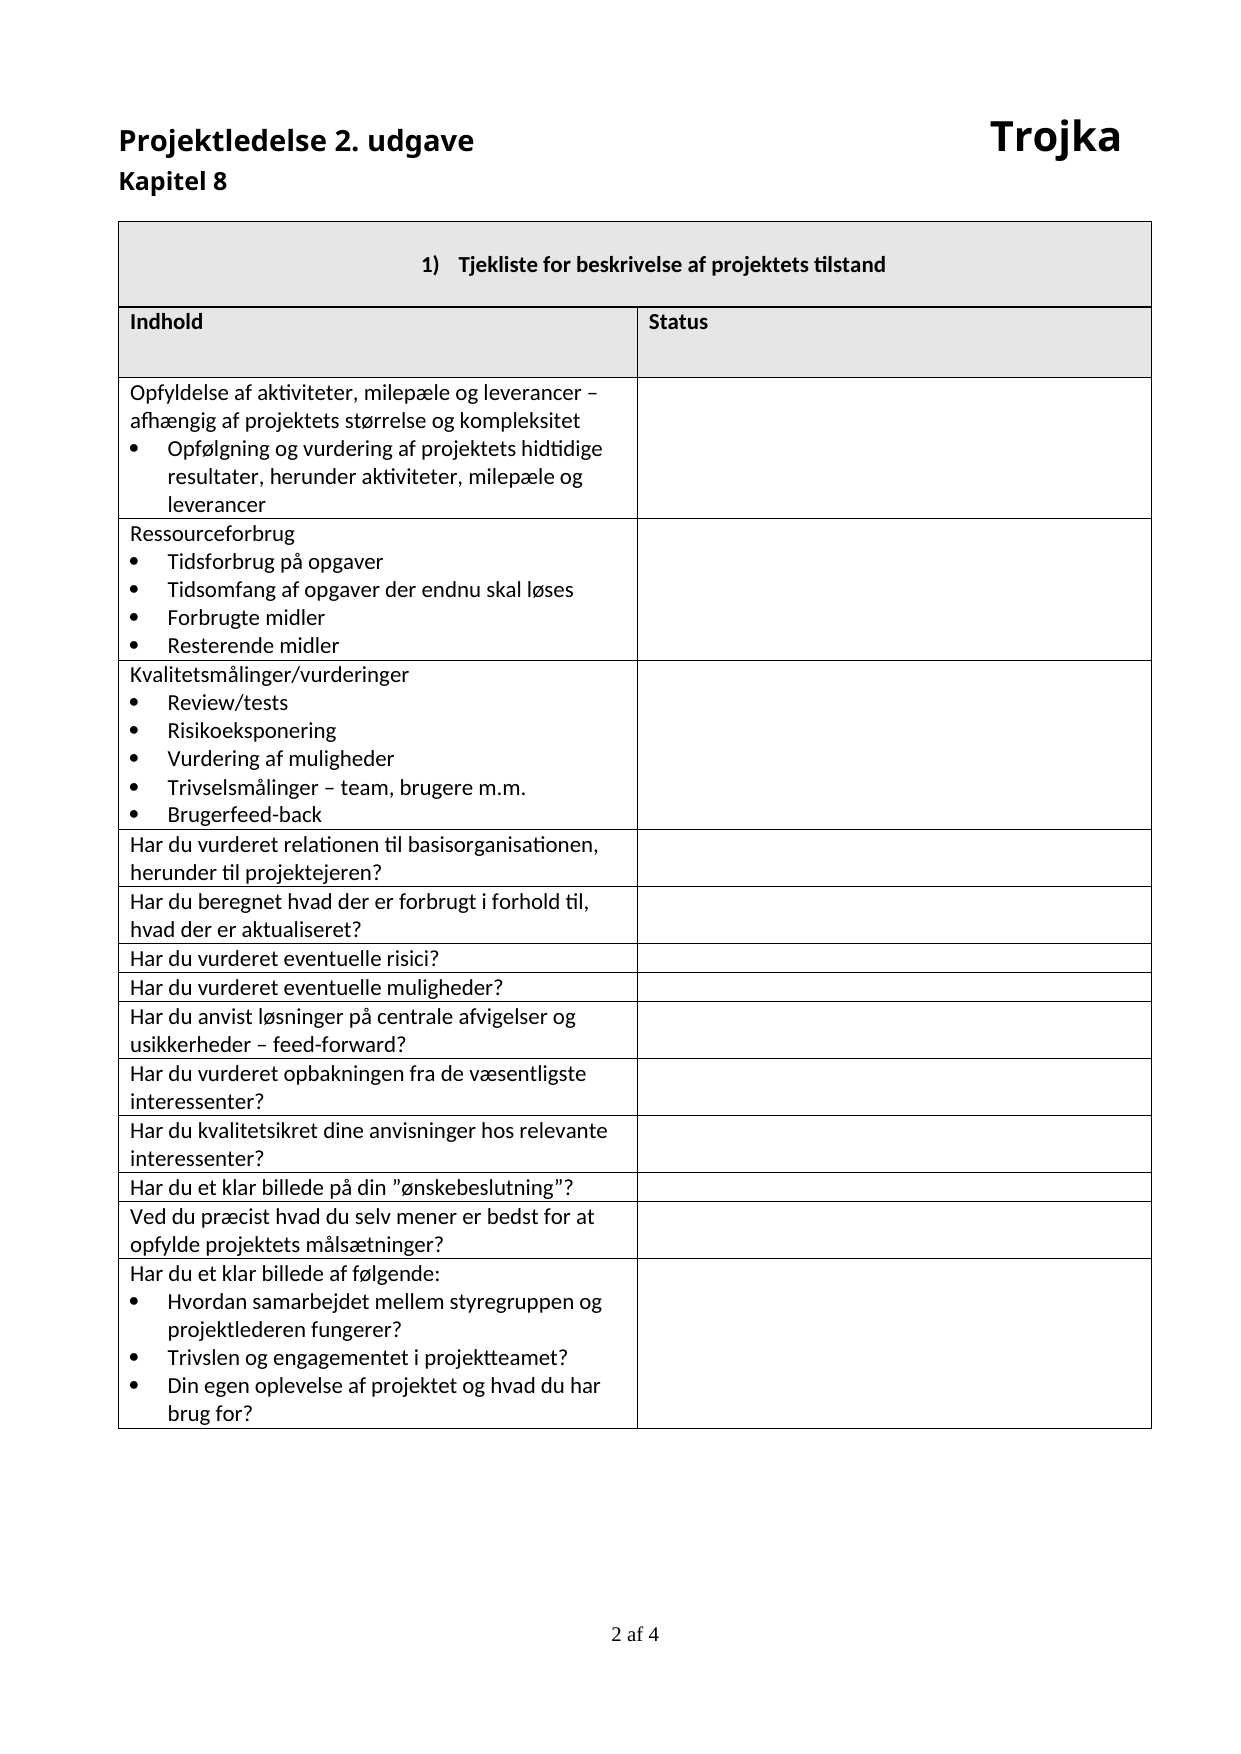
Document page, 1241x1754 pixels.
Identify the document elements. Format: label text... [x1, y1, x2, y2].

table_cell Har du vurderet eventuelle muligheder? [119, 973, 637, 1001]
table_cell [638, 944, 1151, 972]
table_cell [638, 887, 1151, 943]
table_cell Ressourceforbrug Tidsforbrug på opgaver Tidsomfang af opgaver der endnu skal løses Forbrugte midler Resterende midler [119, 519, 637, 659]
table_cell Kvalitetsmålinger/vurderinger Review/tests Risikoeksponering Vurdering af muligheder Trivselsmålinger – team, brugere m.m. Brugerfeed-back [119, 661, 637, 829]
table_cell Har du vurderet eventuelle risici? [119, 944, 637, 972]
table_header Tjekliste for beskrivelse af projektets tilstand [119, 222, 1151, 306]
table_cell Har du et klar billede af følgende: Hvordan samarbejdet mellem styregruppen og projektlederen fungerer? Trivslen og engagementet i projektteamet? Din egen oplevelse af projektet og hvad du har brug for? [119, 1259, 637, 1427]
table_cell [638, 1173, 1151, 1201]
table_cell [638, 519, 1151, 659]
table_cell [638, 661, 1151, 829]
table_cell [638, 1059, 1151, 1115]
table_cell Opfyldelse af aktiviteter, milepæle og leverancer – afhængig af projektets størrelse og kompleksitet Opfølgning og vurdering af projektets hidtidige resultater, herunder aktiviteter, milepæle og leverancer [119, 378, 637, 518]
table_cell Ved du præcist hvad du selv mener er bedst for at opfylde projektets målsætninger? [119, 1202, 637, 1258]
table_cell Har du kvalitetsikret dine anvisninger hos relevante interessenter? [119, 1116, 637, 1172]
table_cell Har du anvist løsninger på centrale afvigelser og usikkerheder – feed-forward? [119, 1002, 637, 1058]
table_cell [638, 378, 1151, 518]
table_cell [638, 1002, 1151, 1058]
table_cell Status [638, 308, 1151, 377]
table_cell [638, 1116, 1151, 1172]
table_cell Har du et klar billede på din ”ønskebeslutning”? [119, 1173, 637, 1201]
table_cell Har du beregnet hvad der er forbrugt i forhold til, hvad der er aktualiseret? [119, 887, 637, 943]
table_cell [638, 830, 1151, 886]
table_cell [638, 973, 1151, 1001]
table_cell Har du vurderet opbakningen fra de væsentligste interessenter? [119, 1059, 637, 1115]
table_cell Indhold [119, 308, 637, 377]
table_cell Har du vurderet relationen til basisorganisationen, herunder til projektejeren? [119, 830, 637, 886]
table_cell [638, 1202, 1151, 1258]
table_cell [638, 1259, 1151, 1427]
